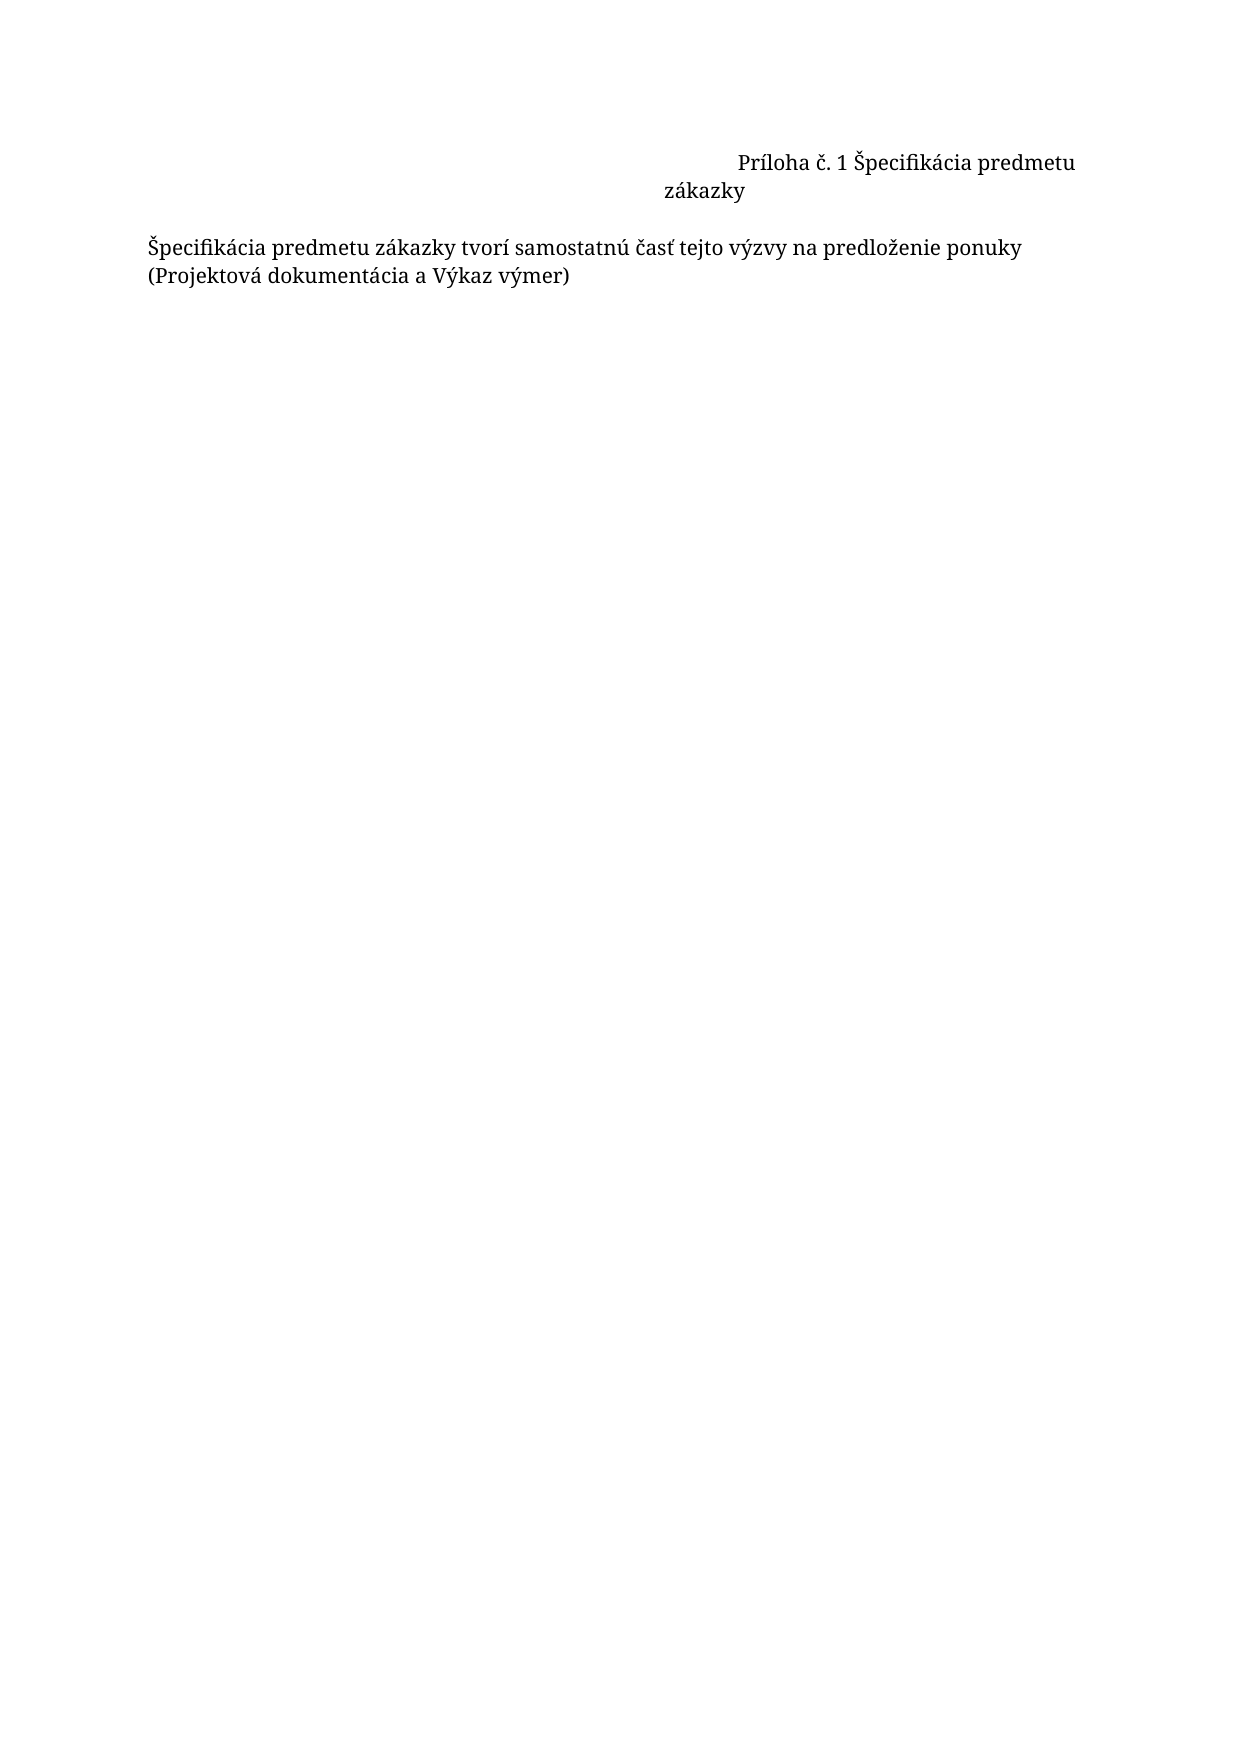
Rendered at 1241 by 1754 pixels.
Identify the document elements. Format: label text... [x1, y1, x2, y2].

text Príloha č. 1 Špecifikácia predmetu zákazky [664, 148, 1093, 204]
text Špecifikácia predmetu zákazky tvorí samostatnú časť tejto výzvy na predloženie ponuky (Projektová dokumentácia a Výkaz výmer) [148, 233, 1093, 290]
